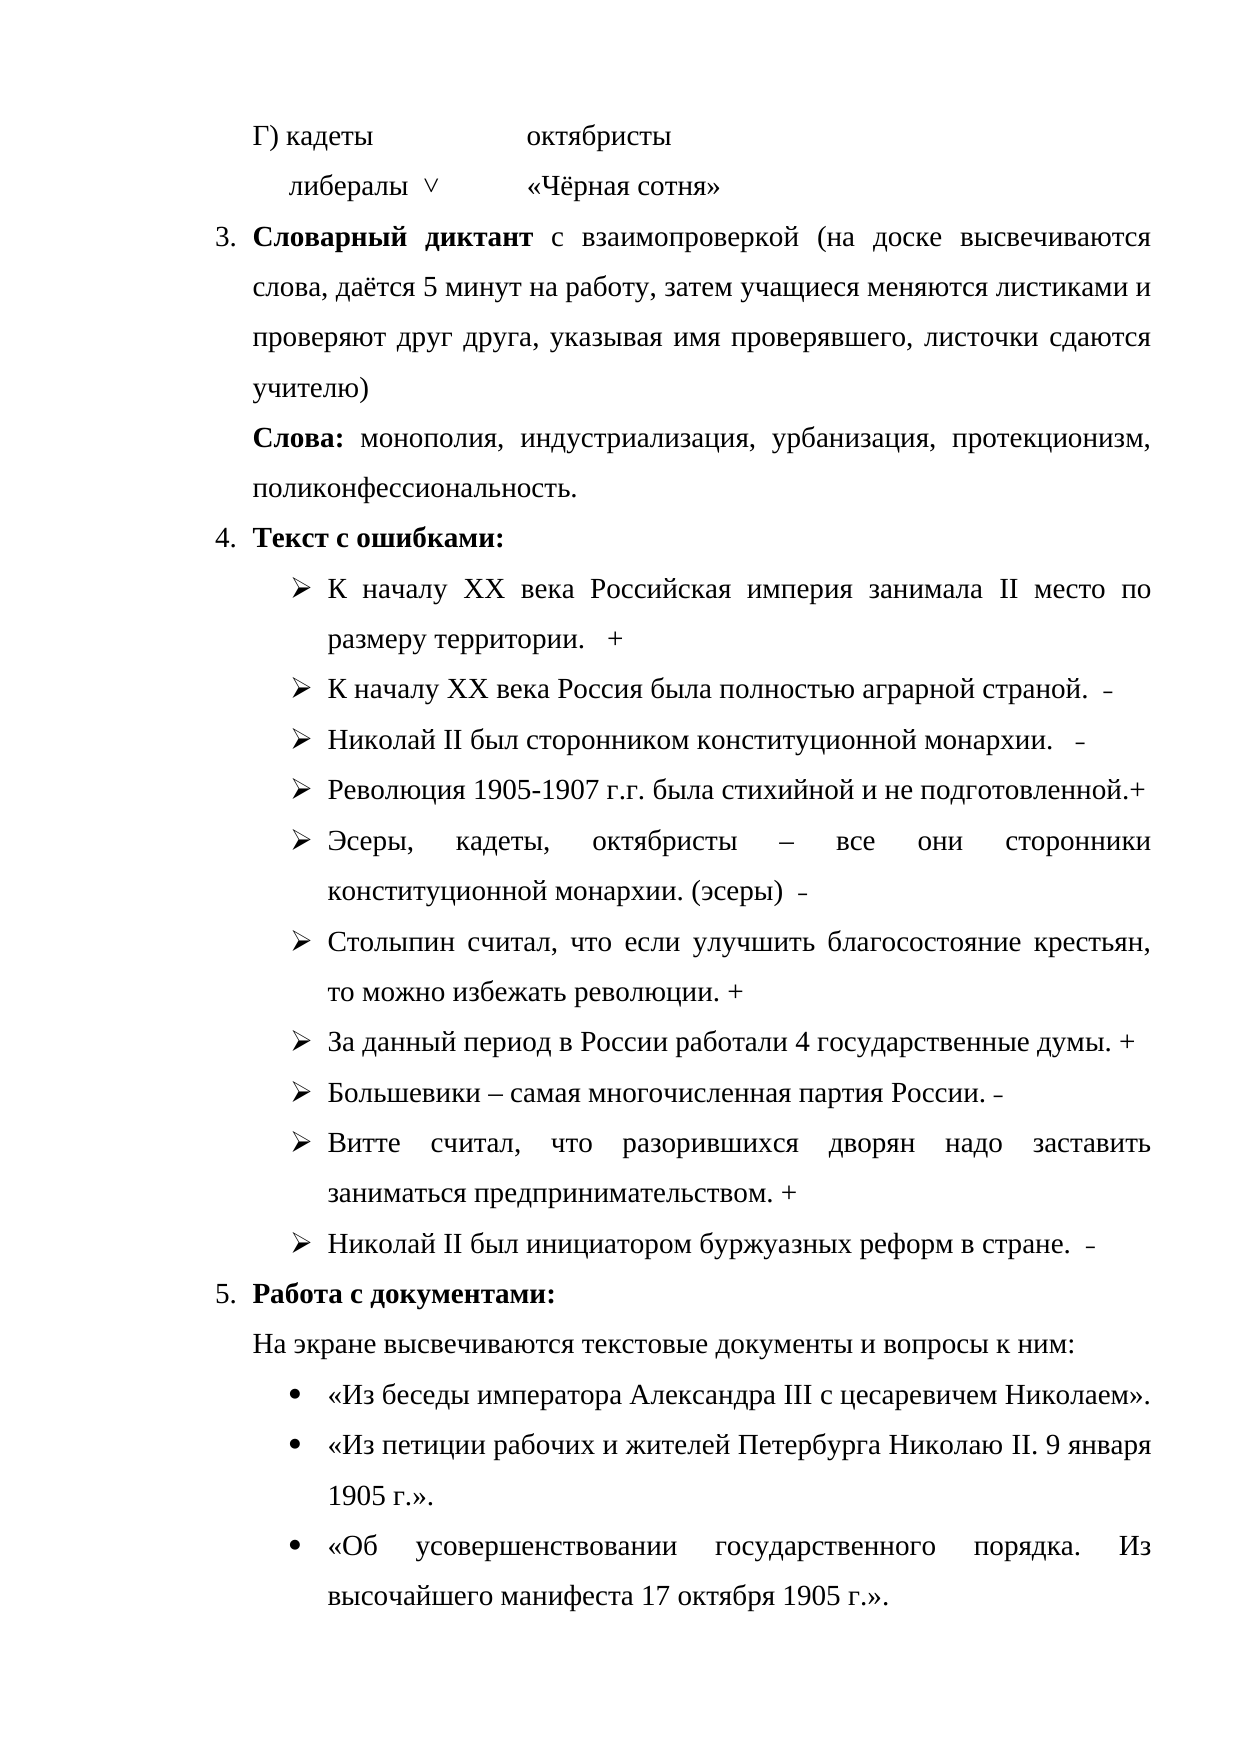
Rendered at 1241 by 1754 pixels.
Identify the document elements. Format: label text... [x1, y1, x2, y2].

list Эсеры, кадеты, октябристы – все они сторонники конституционной монархии. (эсеры) ˗ [290, 823, 1152, 907]
list К началу XX века Россия была полностью аграрной страной. ˗ [290, 672, 1152, 705]
list «Из беседы императора Александра III с цесаревичем Николаем». [290, 1377, 1152, 1411]
list либералы ˅ «Чёрная сотня» [252, 168, 1152, 202]
list Текст с ошибками: [215, 521, 1152, 554]
list «Об усовершенствовании государственного порядка. Из высочайшего манифеста 17 октября 1905 г.». [290, 1528, 1152, 1612]
list За данный период в России работали 4 государственные думы. + [290, 1024, 1152, 1058]
list На экране высвечиваются текстовые документы и вопросы к ним: [252, 1327, 1152, 1360]
list Витте считал, что разорившихся дворян надо заставить заниматься предпринимательством. + [290, 1125, 1152, 1209]
list Словарный диктант с взаимопроверкой (на доске высвечиваются слова, даётся 5 минут на работу, затем учащиеся меняются листиками и проверяют друг друга, указывая имя проверявшего, листочки сдаются учителю) [215, 219, 1152, 403]
list Николай II был инициатором буржуазных реформ в стране. ˗ [290, 1226, 1152, 1259]
list Работа с документами: [215, 1276, 1152, 1310]
list К началу XX века Российская империя занимала II место по размеру территории. + [290, 571, 1152, 655]
list Большевики – самая многочисленная партия России. ˗ [290, 1075, 1152, 1108]
list Революция 1905-1907 г.г. была стихийной и не подготовленной.+ [290, 772, 1152, 806]
list «Из петиции рабочих и жителей Петербурга Николаю II. 9 января 1905 г.». [290, 1427, 1152, 1511]
list Николай II был сторонником конституционной монархии. ˗ [290, 722, 1152, 756]
list Слова: монополия, индустриализация, урбанизация, протекционизм, поликонфессиональность. [252, 420, 1152, 504]
list Столыпин считал, что если улучшить благосостояние крестьян, то можно избежать революции. + [290, 924, 1152, 1008]
list Г) кадеты октябристы [252, 118, 1152, 152]
